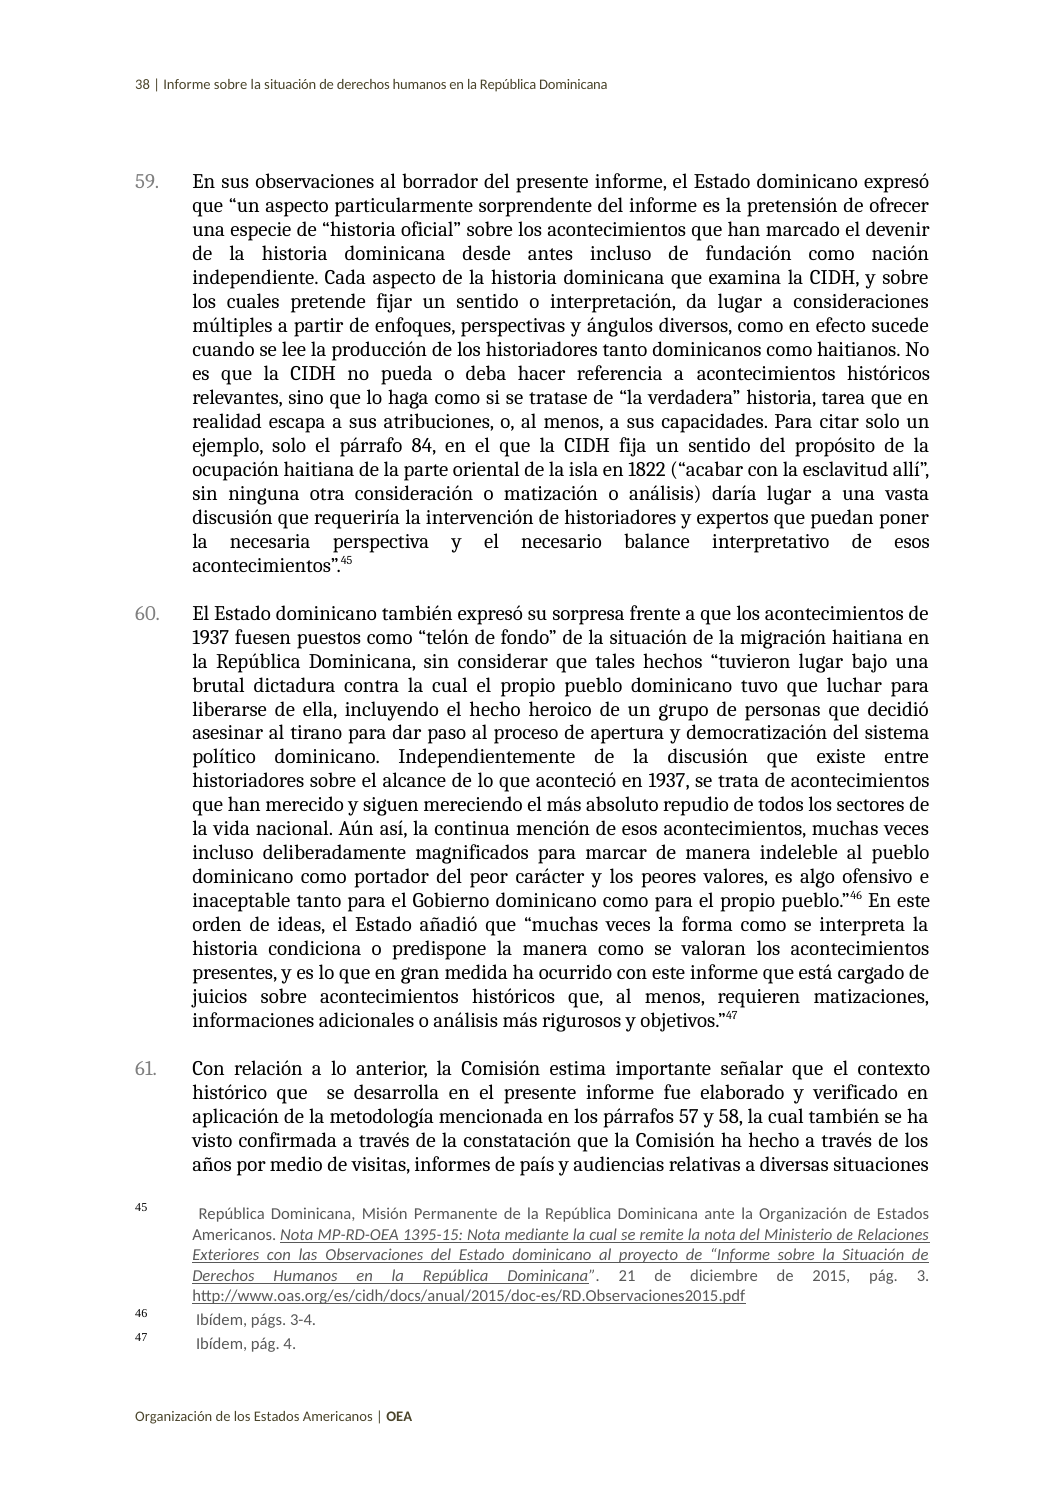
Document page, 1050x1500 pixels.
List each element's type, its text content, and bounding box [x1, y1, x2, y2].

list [135, 1057, 930, 1176]
list En sus observaciones al borrador del presente informe, el Estado dominicano expresó que “un aspecto particularmente sorprendente del informe es la pretensión de ofrecer una especie de “historia oficial” sobre los acontecimientos que han marcado el devenir de la historia dominicana desde antes incluso de fundación como nación independiente. Cada aspecto de la historia dominicana que examina la CIDH, y sobre los cuales pretende fijar un sentido o interpretación, da lugar a consideraciones múltiples a partir de enfoques, perspectivas y ángulos diversos, como en efecto sucede cuando se lee la producción de los historiadores tanto dominicanos como haitianos. No es que la CIDH no pueda o deba hacer referencia a acontecimientos históricos relevantes, sino que lo haga como si se tratase de “la verdadera” historia, tarea que en realidad escapa a sus atribuciones, o, al menos, a sus capacidades. Para citar solo un ejemplo, solo el párrafo 84, en el que la CIDH fija un sentido del propósito de la ocupación haitiana de la parte oriental de la isla en 1822 (“acabar con la esclavitud allí”, sin ninguna otra consideración o matización o análisis) daría lugar a una vasta discusión que requeriría la intervención de historiadores y expertos que puedan poner la necesaria perspectiva y el necesario balance interpretativo de esos acontecimientos”. [135, 170, 930, 577]
list El Estado dominicano también expresó su sorpresa frente a que los acontecimientos de 1937 fuesen puestos como “telón de fondo” de la situación de la migración haitiana en la República Dominicana, sin considerar que tales hechos “tuvieron lugar bajo una brutal dictadura contra la cual el propio pueblo dominicano tuvo que luchar para liberarse de ella, incluyendo el hecho heroico de un grupo de personas que decidió asesinar al tirano para dar paso al proceso de apertura y democratización del sistema político dominicano. Independientemente de la discusión que existe entre historiadores sobre el alcance de lo que aconteció en 1937, se trata de acontecimientos que han merecido y siguen mereciendo el más absoluto repudio de todos los sectores de la vida nacional. Aún así, la continua mención de esos acontecimientos, muchas veces incluso deliberadamente magnificados para marcar de manera indeleble al pueblo dominicano como portador del peor carácter y los peores valores, es algo ofensivo e inaceptable tanto para el Gobierno dominicano como para el propio pueblo.” En este orden de ideas, el Estado añadió que “muchas veces la forma como se interpreta la historia condiciona o predispone la manera como se valoran los acontecimientos presentes, y es lo que en gran medida ha ocurrido con este informe que está cargado de juicios sobre acontecimientos históricos que, al menos, requieren matizaciones, informaciones adicionales o análisis más rigurosos y objetivos.” [135, 601, 930, 1033]
